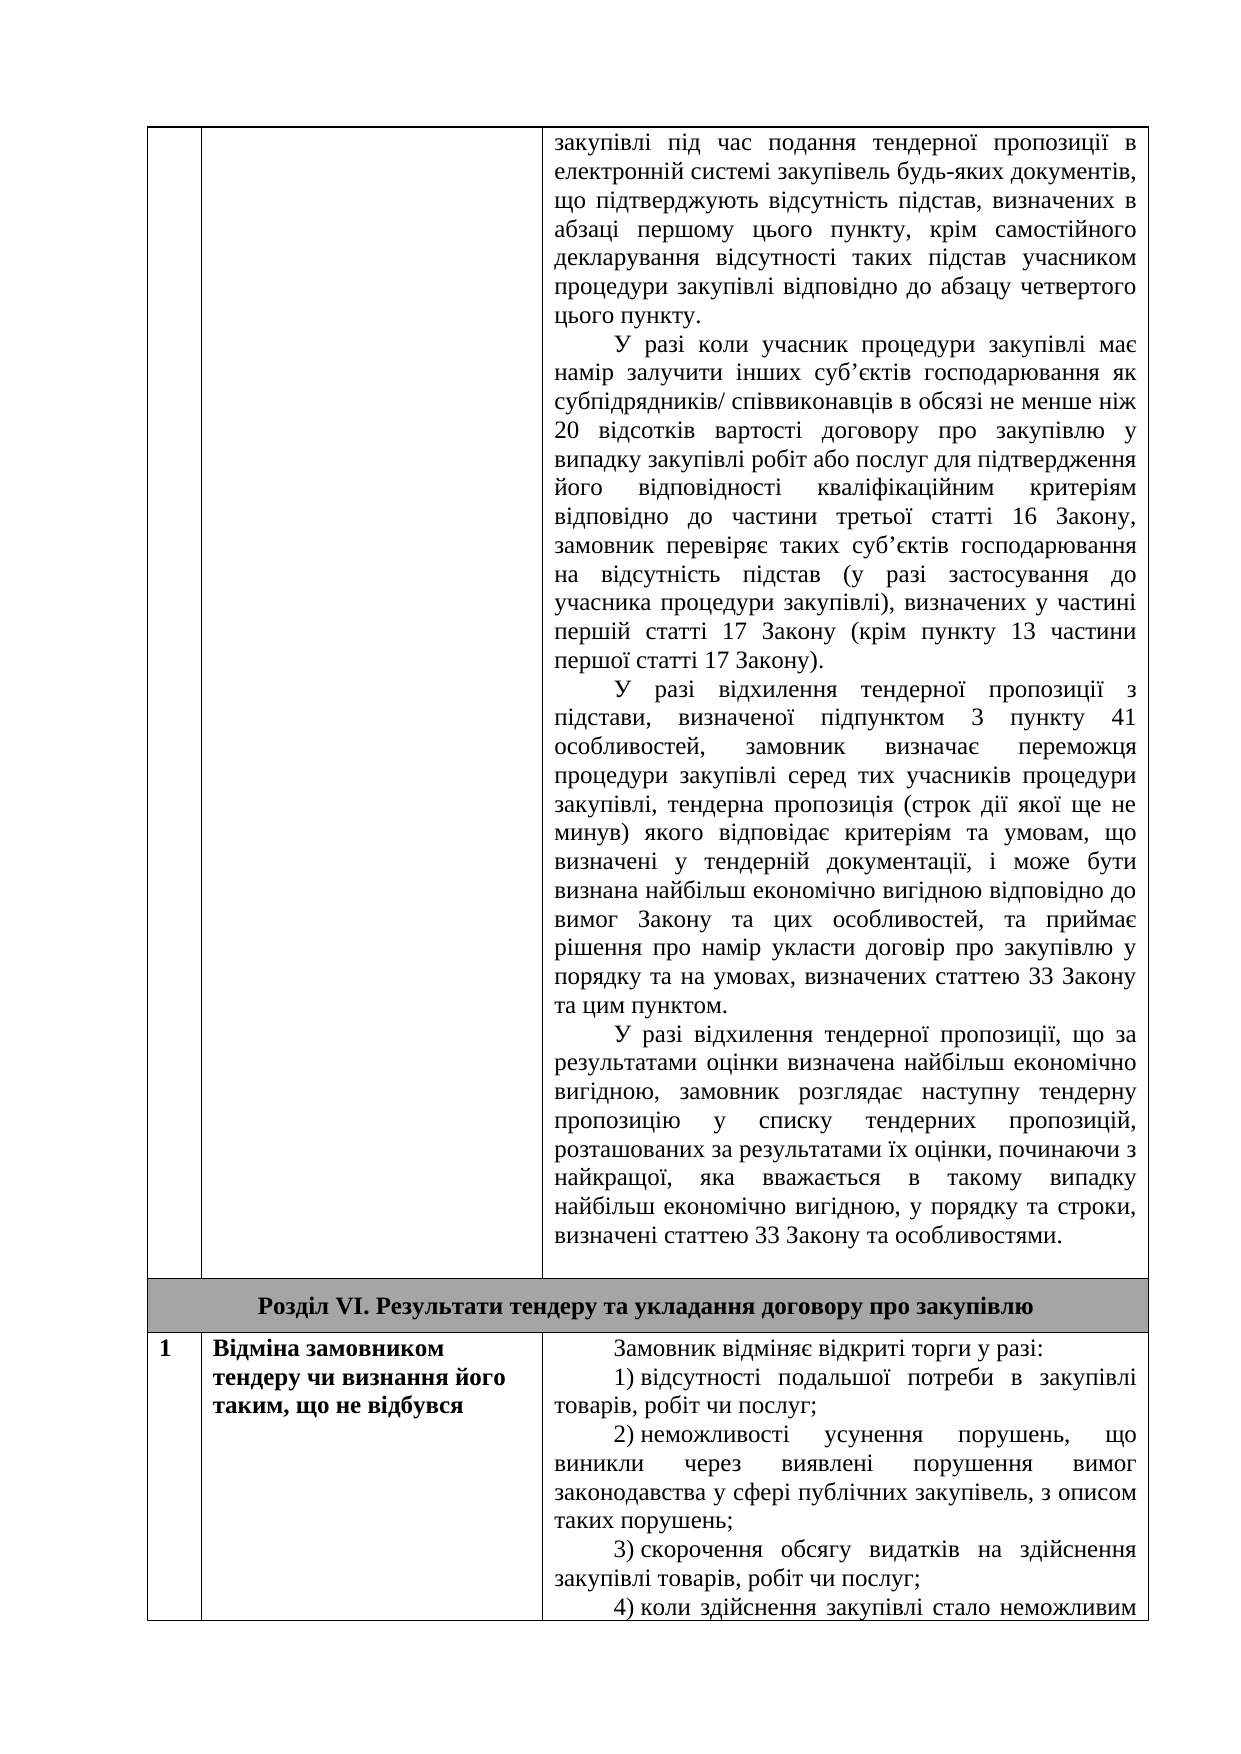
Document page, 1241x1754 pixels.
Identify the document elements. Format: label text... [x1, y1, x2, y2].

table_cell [202, 1333, 542, 1620]
table_cell 4 [148, 128, 201, 1277]
table_cell 1 [148, 1333, 201, 1620]
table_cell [543, 128, 1148, 1277]
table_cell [202, 128, 542, 1277]
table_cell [543, 1333, 1148, 1620]
table_cell Розділ VI. Результати тендеру та укладання договору про закупівлю [148, 1279, 1148, 1332]
